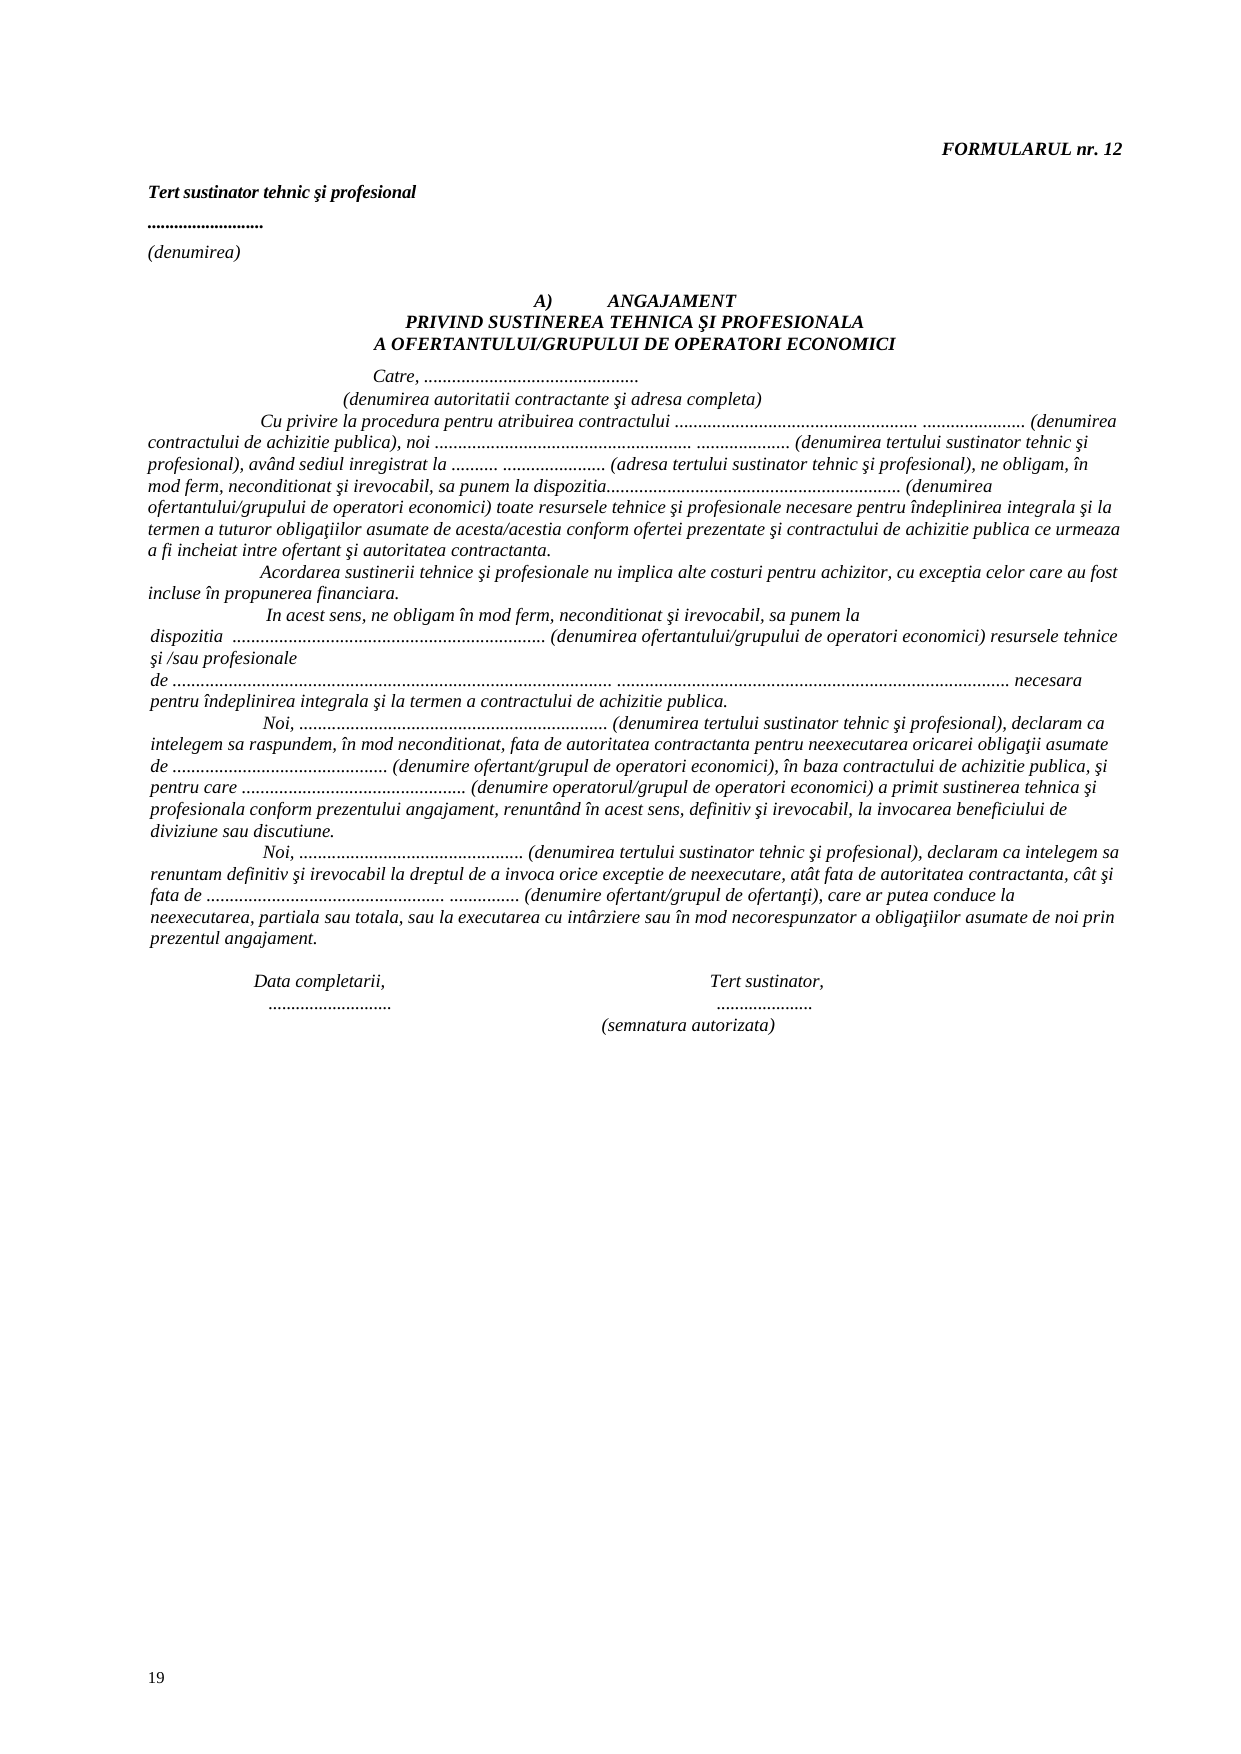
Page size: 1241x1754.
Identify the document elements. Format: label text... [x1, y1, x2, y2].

text FORMULARUL nr. 12 [148, 138, 1122, 160]
text Tert sustinator tehnic şi profesional [148, 181, 1122, 203]
text ........................... ..................... [150, 992, 1122, 1013]
list ANGAJAMENT privind sustinerea TEHNICA şi PROFESIONALA a ofertantului/grupului de operatori economici [148, 290, 1122, 354]
text Data completarii, Tert sustinator, [150, 970, 1122, 992]
text Noi, ................................................ (denumirea tertului sustinator tehnic şi profesional), declaram ca intelegem sa renuntam definitiv şi irevocabil la dreptul de a invoca orice exceptie de neexecutare, atât fata de autoritatea contractanta, cât şi fata de ................................................... ............... (denumire ofertant/grupul de ofertanţi), care ar putea conduce la neexecutarea, partiala sau totala, sau la executarea cu intârziere sau în mod necorespunzator a obligaţiilor asumate de noi prin prezentul angajament. [150, 841, 1122, 949]
text In acest sens, ne obligam în mod ferm, neconditionat şi irevocabil, sa punem la dispozitia ................................................................... (denumirea ofertantului/grupului de operatori economici) resursele tehnice şi /sau profesionale de .............................................................................................. .................................................................................... necesara pentru îndeplinirea integrala şi la termen a contractului de achizitie publica. [150, 604, 1122, 712]
text Cu privire la procedura pentru atribuirea contractului .................................................... ...................... (denumirea contractului de achizitie publica), noi ....................................................... .................... (denumirea tertului sustinator tehnic şi profesional), având sediul inregistrat la .......... ...................... (adresa tertului sustinator tehnic şi profesional), ne obligam, în mod ferm, neconditionat şi irevocabil, sa punem la dispozitia............................................................... (denumirea ofertantului/grupului de operatori economici) toate resursele tehnice şi profesionale necesare pentru îndeplinirea integrala şi la termen a tuturor obligaţiilor asumate de acesta/acestia conform ofertei prezentate şi contractului de achizitie publica ce urmeaza a fi incheiat intre ofertant şi autoritatea contractanta. [148, 410, 1122, 561]
text Acordarea sustinerii tehnice şi profesionale nu implica alte costuri pentru achizitor, cu exceptia celor care au fost incluse în propunerea financiara. [148, 561, 1122, 604]
text (denumirea autoritatii contractante şi adresa completa) [343, 388, 1122, 410]
text .......................... [148, 211, 1122, 233]
text (semnatura autorizata) [148, 1013, 1122, 1035]
text (denumirea) [148, 241, 1122, 263]
text Noi, .................................................................. (denumirea tertului sustinator tehnic şi profesional), declaram ca intelegem sa raspundem, în mod neconditionat, fata de autoritatea contractanta pentru neexecutarea oricarei obligaţii asumate de .............................................. (denumire ofertant/grupul de operatori economici), în baza contractului de achizitie publica, şi pentru care ................................................ (denumire operatorul/grupul de operatori economici) a primit sustinerea tehnica şi profesionala conform prezentului angajament, renuntând în acest sens, definitiv şi irevocabil, la invocarea beneficiului de diviziune sau discutiune. [150, 712, 1122, 841]
text Catre, .............................................. [373, 361, 1120, 388]
